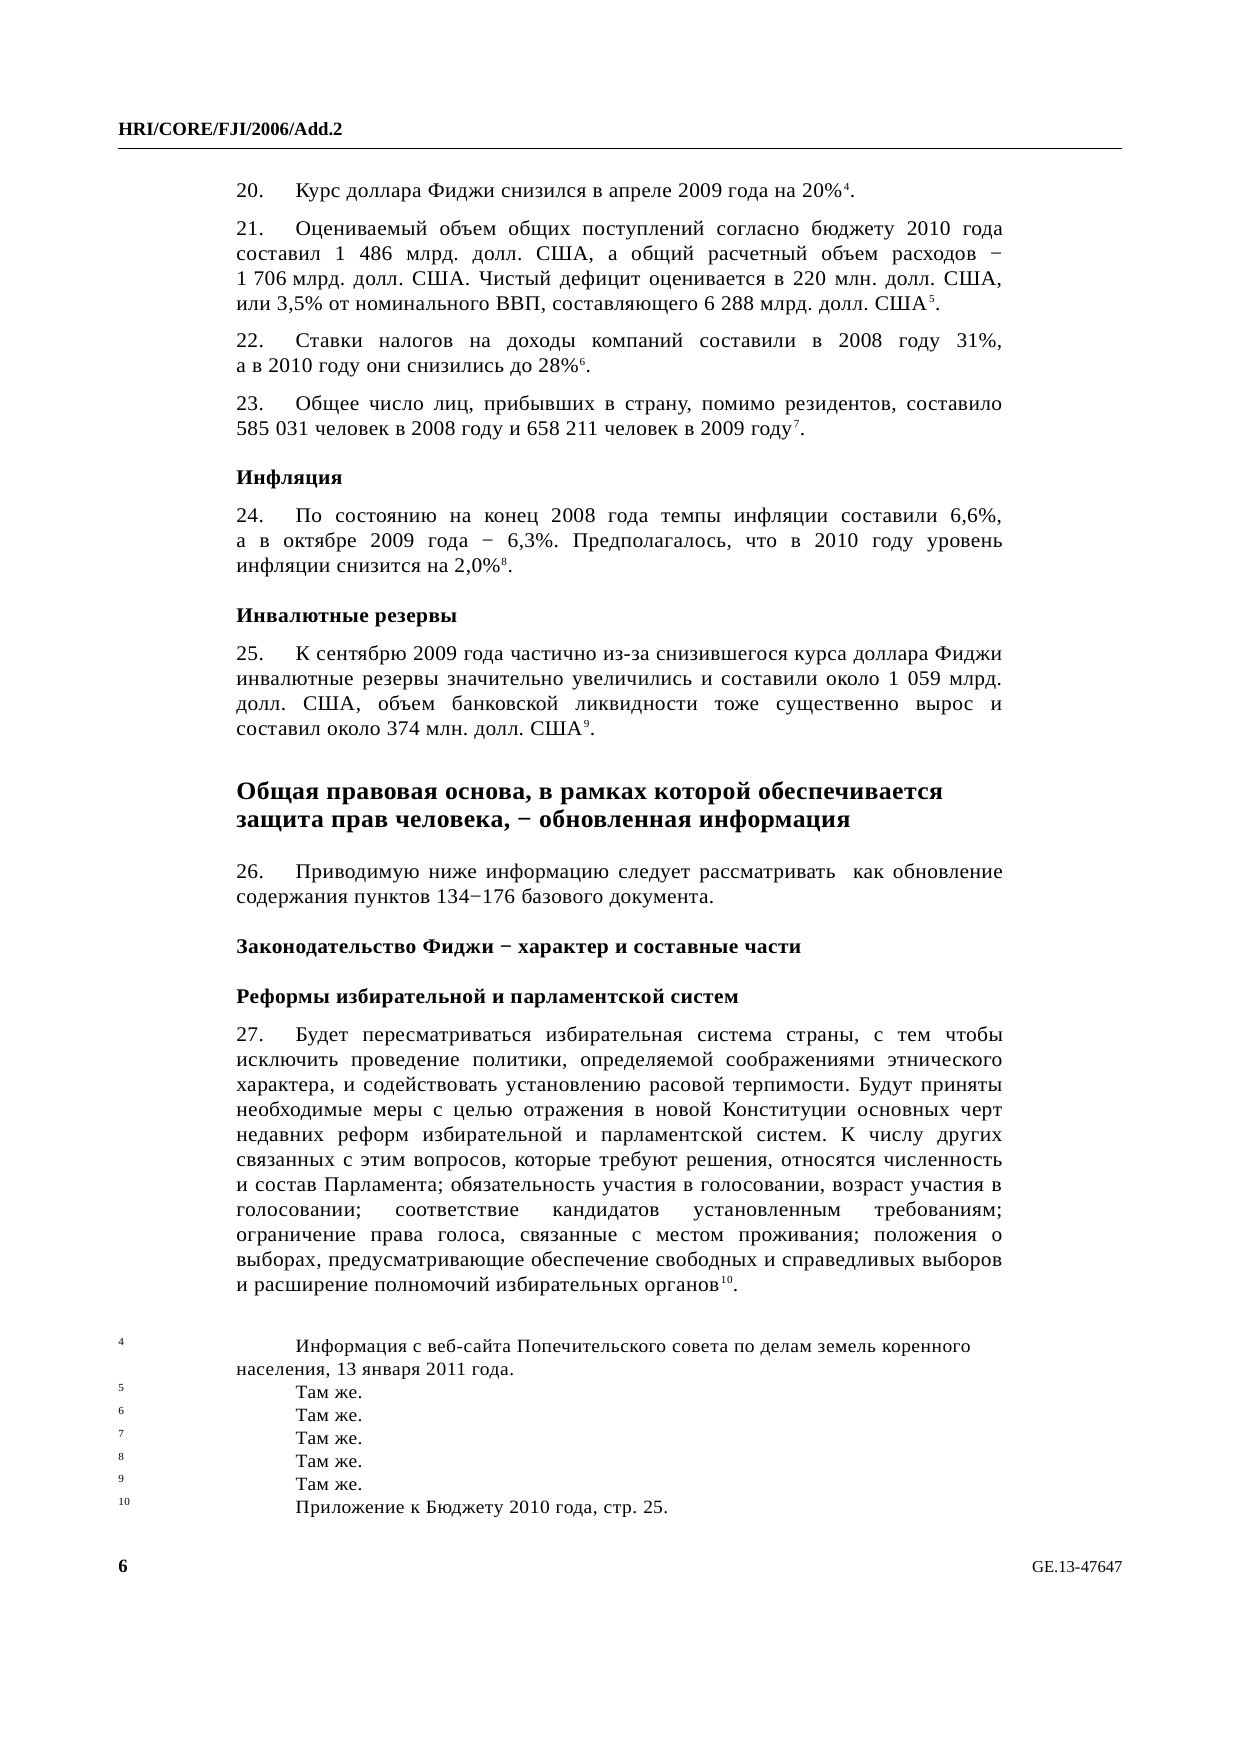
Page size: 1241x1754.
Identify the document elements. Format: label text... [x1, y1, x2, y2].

text 26. Приводимую ниже информацию следует рассматривать как обновление содержания пунктов 134−176 базового документа. [236, 858, 1004, 908]
text 27. Будет пересматриваться избирательная система страны, с тем чтобы исключить проведение политики, определяемой соображениями этнического характера, и содействовать установлению расовой терпимости. Будут приняты необходимые меры с целью отражения в новой Конституции основных черт недавних реформ избирательной и парламентской систем. К числу других связанных с этим вопросов, которые требуют решения, относятся численность и состав Парламента; обязательность участия в голосовании, возраст участия в голосовании; соответствие кандидатов установленным требованиям; ограничение права голоса, связанные с местом проживания; положения о выборах, предусматривающие обеспечение свободных и справедливых выборов и расширение полномочий избирательных органов. [236, 1021, 1004, 1296]
text 24. По состоянию на конец 2008 года темпы инфляции составили 6,6%, а в октябре 2009 года − 6,3%. Предполагалось, что в 2010 году уровень инфляции снизится на 2,0%. [236, 502, 1004, 577]
text 23. Общее число лиц, прибывших в страну, помимо резидентов, составило 585 031 человек в 2008 году и 658 211 человек в 2009 году. [236, 390, 1004, 440]
text 21. Оцениваемый объем общих поступлений согласно бюджету 2010 года составил 1 486 млрд. долл. США, а общий расчетный объем расходов − 1 706 млрд. долл. США. Чистый дефицит оценивается в 220 млн. долл. США, или 3,5% от номинального ВВП, составляющего 6 288 млрд. долл. США. [236, 215, 1004, 315]
text Инфляция [118, 465, 1004, 490]
text 22. Ставки налогов на доходы компаний составили в 2008 году 31%, а в 2010 году они снизились до 28%. [236, 327, 1004, 377]
text Реформы избирательной и парламентской систем [118, 983, 1004, 1008]
text 20. Курс доллара Фиджи снизился в апреле 2009 года на 20%. [236, 177, 1004, 202]
text Законодательство Фиджи − характер и составные части [118, 933, 1004, 958]
text 25. К сентябрю 2009 года частично из-за снизившегося курса доллара Фиджи инвалютные резервы значительно увеличились и составили около 1 059 млрд. долл. США, объем банковской ликвидности тоже существенно вырос и составил около 374 млн. долл. США. [236, 640, 1004, 740]
text Общая правовая основа, в рамках которой обеспечивается защита прав человека, − обновленная информация [118, 777, 1004, 833]
text Инвалютные резервы [118, 602, 1004, 627]
